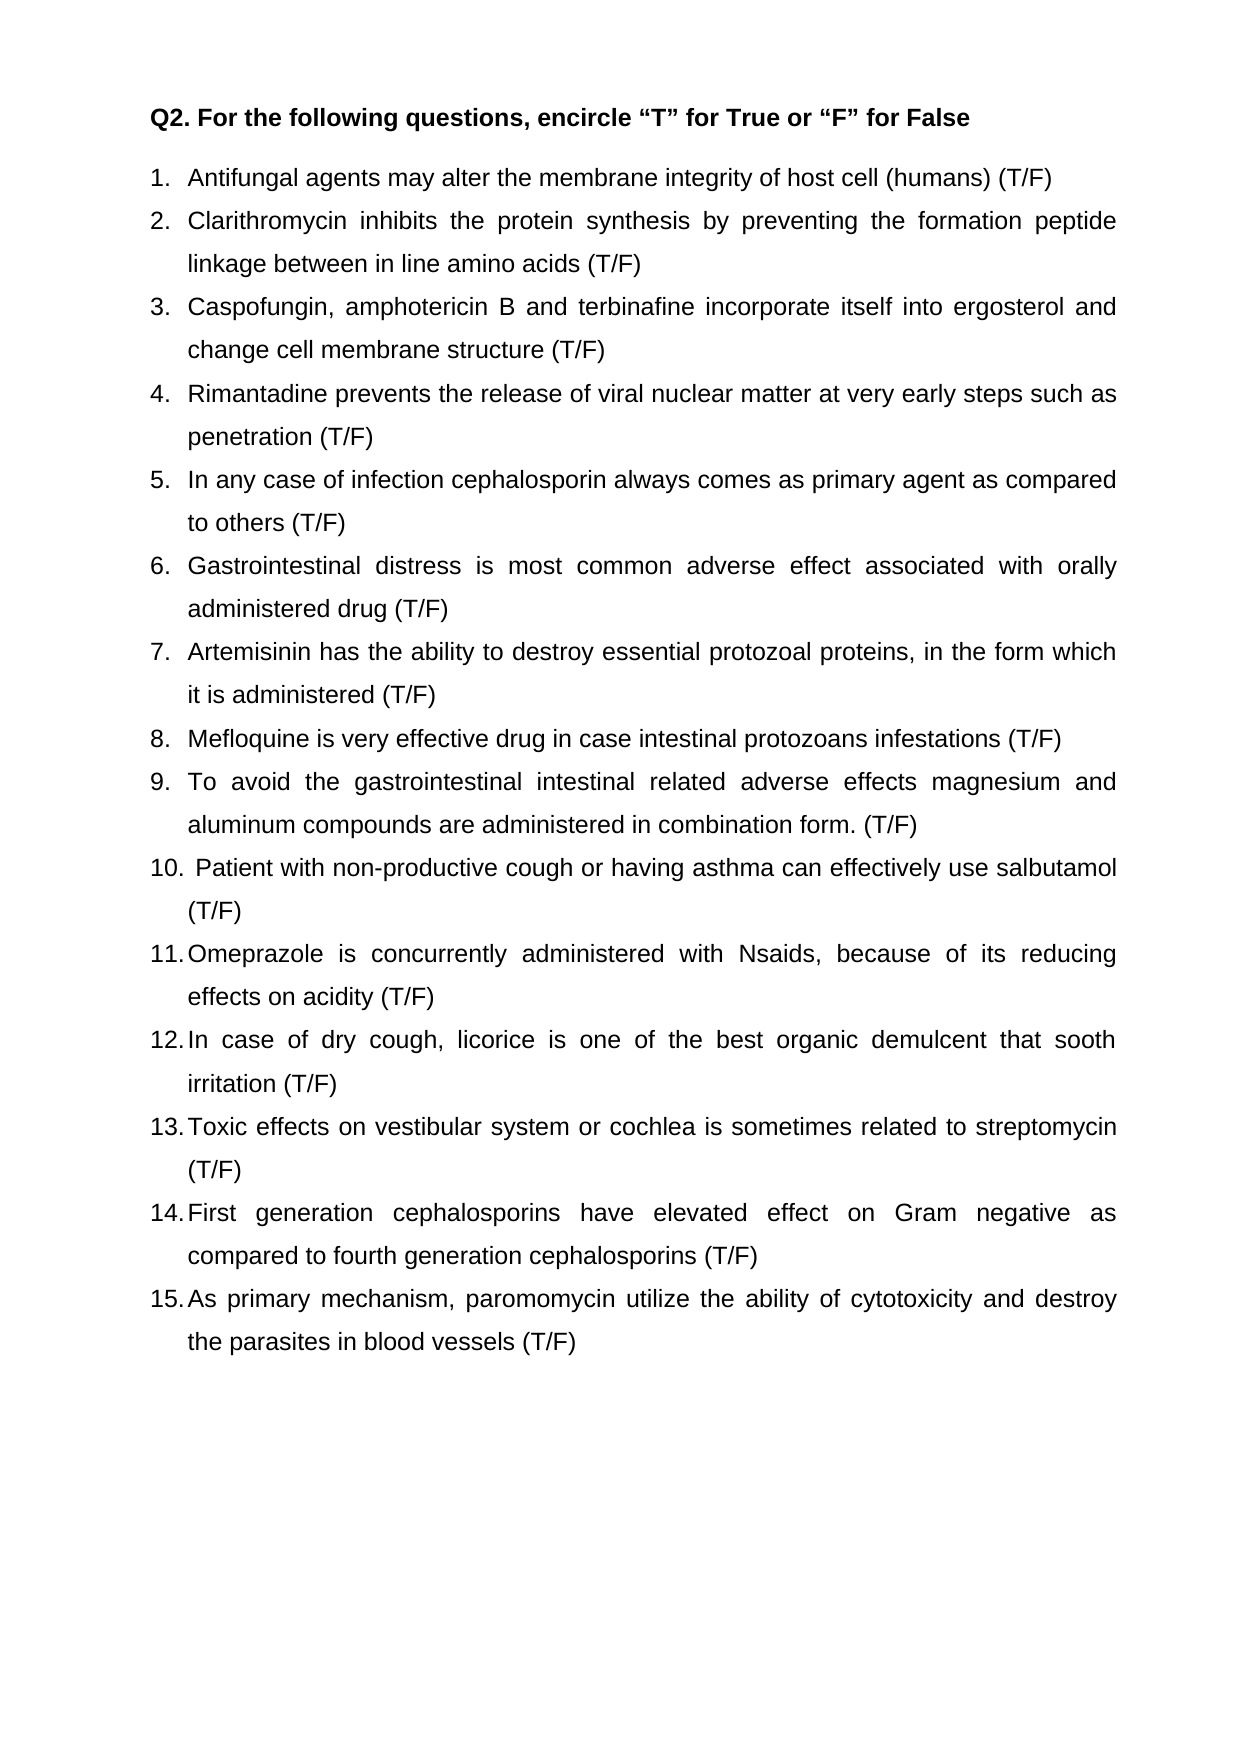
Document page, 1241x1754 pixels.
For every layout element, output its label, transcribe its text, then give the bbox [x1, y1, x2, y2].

list Clarithromycin inhibits the protein synthesis by preventing the formation peptide linkage between in line amino acids (T/F) [150, 206, 1118, 278]
list Rimantadine prevents the release of viral nuclear matter at very early steps such as penetration (T/F) [150, 378, 1118, 450]
list Antifungal agents may alter the membrane integrity of host cell (humans) (T/F) [150, 163, 1118, 192]
text Q2. For the following questions, encircle “T” for True or “F” for False [150, 103, 1118, 132]
list In any case of infection cephalosporin always comes as primary agent as compared to others (T/F) [150, 465, 1118, 537]
list In case of dry cough, licorice is one of the best organic demulcent that sooth irritation (T/F) [150, 1025, 1118, 1097]
list To avoid the gastrointestinal intestinal related adverse effects magnesium and aluminum compounds are administered in combination form. (T/F) [150, 767, 1118, 838]
list Caspofungin, amphotericin B and terbinafine incorporate itself into ergosterol and change cell membrane structure (T/F) [150, 292, 1118, 364]
list As primary mechanism, paromomycin utilize the ability of cytotoxicity and destroy the parasites in blood vessels (T/F) [150, 1284, 1118, 1356]
list Gastrointestinal distress is most common adverse effect associated with orally administered drug (T/F) [150, 551, 1118, 623]
list Toxic effects on vestibular system or cochlea is sometimes related to streptomycin (T/F) [150, 1112, 1118, 1183]
list Omeprazole is concurrently administered with Nsaids, because of its reducing effects on acidity (T/F) [150, 939, 1118, 1011]
list Patient with non-productive cough or having asthma can effectively use salbutamol (T/F) [150, 853, 1118, 925]
list First generation cephalosporins have elevated effect on Gram negative as compared to fourth generation cephalosporins (T/F) [150, 1198, 1118, 1270]
list Mefloquine is very effective drug in case intestinal protozoans infestations (T/F) [150, 723, 1118, 752]
list Artemisinin has the ability to destroy essential protozoal proteins, in the form which it is administered (T/F) [150, 637, 1118, 709]
